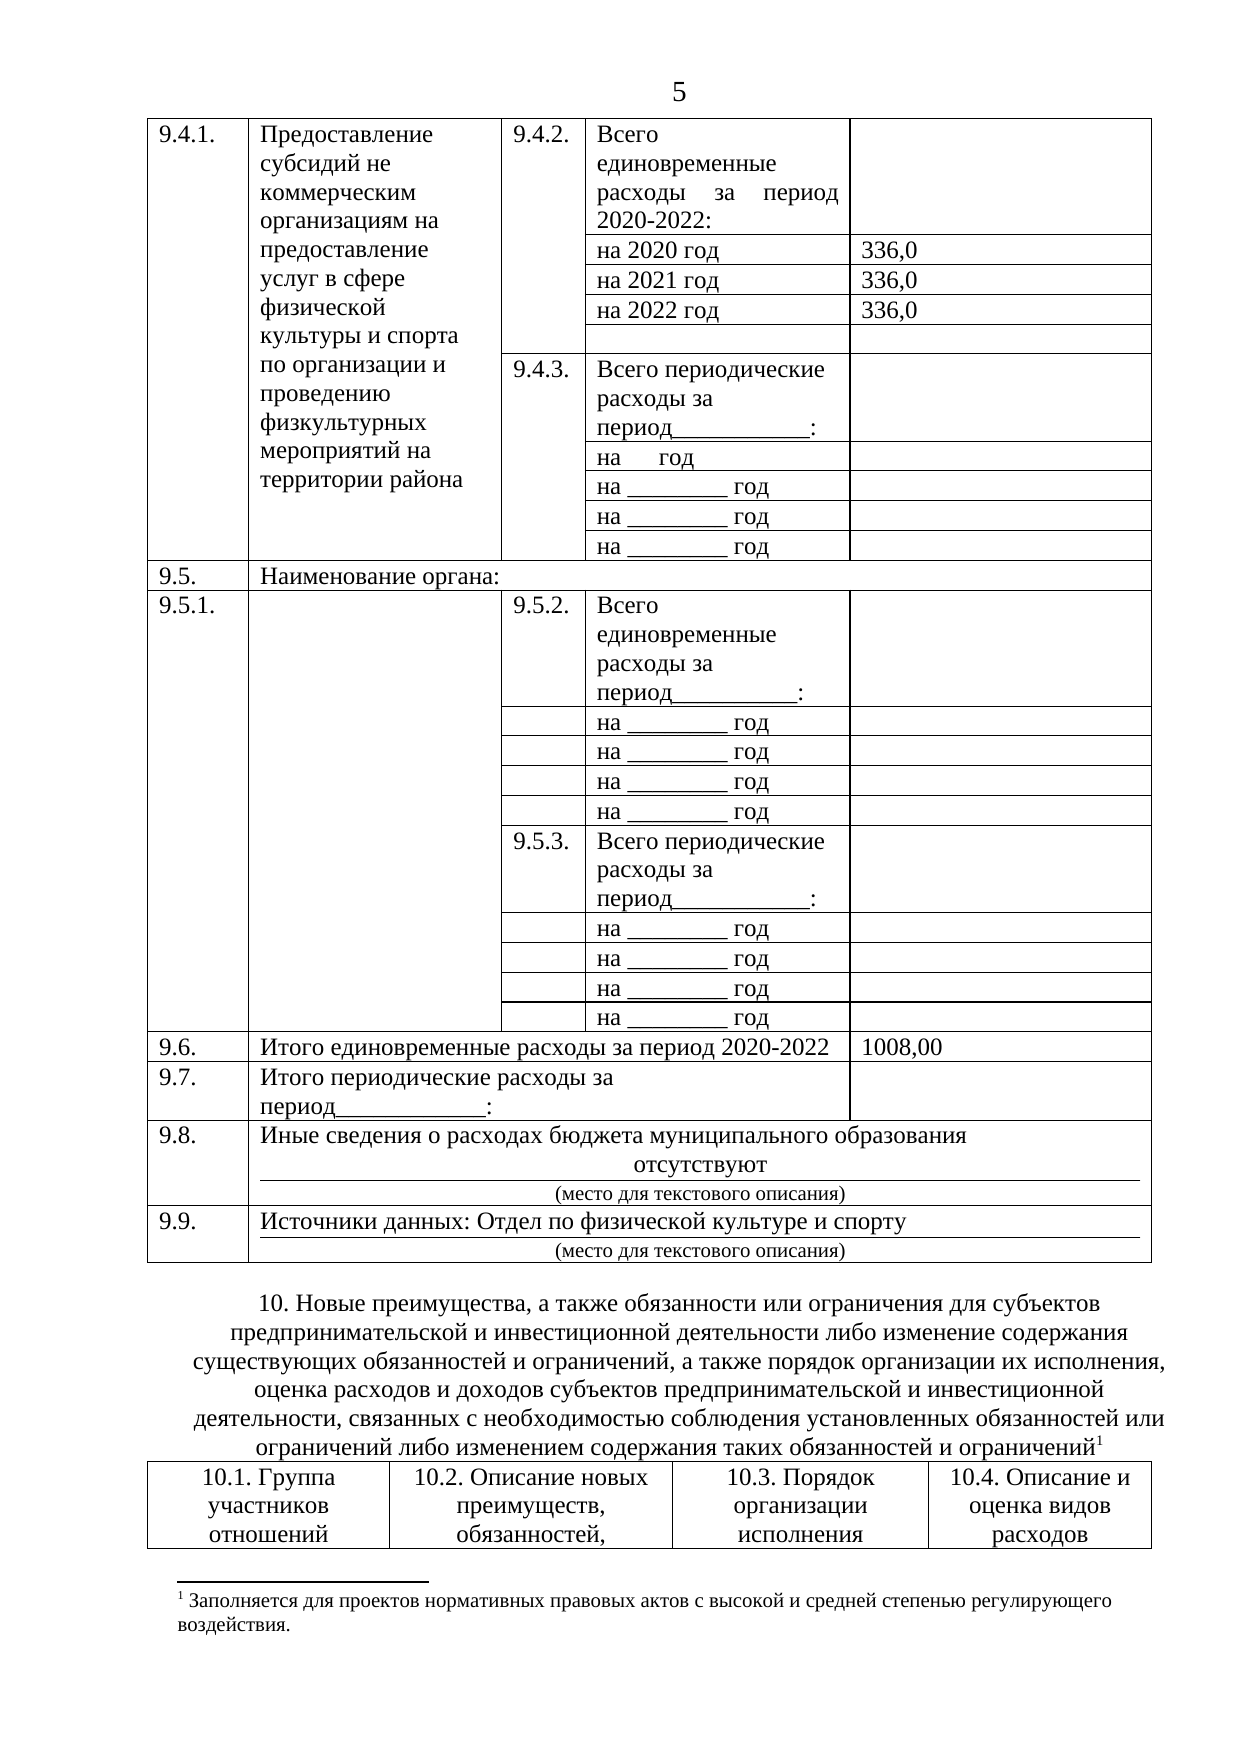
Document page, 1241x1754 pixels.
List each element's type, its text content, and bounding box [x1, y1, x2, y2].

table_cell [502, 766, 585, 795]
table_cell на 2021 год [586, 265, 849, 294]
table_cell [502, 796, 585, 825]
table_cell на ________ год [586, 973, 849, 1001]
table_cell [851, 913, 1151, 942]
table_cell [851, 501, 1151, 530]
table_cell Наименование органа: [249, 561, 1151, 589]
table_cell на ________ год [586, 501, 849, 530]
table_cell на ________ год [586, 943, 849, 972]
text 10. Новые преимущества, а также обязанности или ограничения для субъектов предпринимательской и инвестиционной деятельности либо изменение содержания существующих обязанностей и ограничений, а также порядок организации их исполнения, оценка расходов и доходов субъектов предпринимательской и инвестиционной деятельности, связанных с необходимостью соблюдения установленных обязанностей или ограничений либо изменением содержания таких обязанностей и ограничений [177, 1288, 1181, 1461]
table_cell [851, 354, 1151, 441]
table_cell 336,0 [851, 295, 1151, 323]
table_cell [851, 943, 1151, 972]
table_cell 9.9. [148, 1206, 248, 1262]
table_cell 9.5.3. [502, 826, 585, 912]
table_cell на ________ год [586, 766, 849, 795]
table_cell на ________ год [586, 707, 849, 735]
table_cell [851, 826, 1151, 912]
table_cell Источники данных: Отдел по физической культуре и спорту (место для текстового описания) [249, 1206, 1151, 1262]
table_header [673, 1462, 928, 1548]
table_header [390, 1462, 672, 1548]
table_cell [851, 796, 1151, 825]
table_cell [586, 325, 849, 353]
table_cell на ________ год [586, 531, 849, 560]
table_cell [502, 943, 585, 972]
table_cell 336,0 [851, 235, 1151, 264]
table_cell [851, 442, 1151, 470]
table_cell [502, 973, 585, 1001]
table_cell [851, 325, 1151, 353]
table_cell на ________ год [586, 1003, 849, 1031]
table_cell [249, 591, 501, 1031]
table_cell на год [586, 442, 849, 470]
table_cell [851, 1062, 1151, 1119]
table_cell [502, 1003, 585, 1031]
table_cell 1008,00 [851, 1032, 1151, 1061]
table_cell на ________ год [586, 796, 849, 825]
table_cell Итого периодические расходы за период____________: [249, 1062, 849, 1119]
table_cell на ________ год [586, 471, 849, 500]
table_cell [851, 531, 1151, 560]
table_cell на 2020 год [586, 235, 849, 264]
table_cell [851, 471, 1151, 500]
table_cell на ________ год [586, 736, 849, 765]
table_cell 9.5. [148, 561, 248, 589]
table_cell 336,0 [851, 265, 1151, 294]
table_cell Иные сведения о расходах бюджета муниципального образования отсутствуют (место для текстового описания) [249, 1121, 1151, 1205]
table_cell 9.8. [148, 1121, 248, 1205]
table_cell [502, 736, 585, 765]
table_cell [851, 766, 1151, 795]
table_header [929, 1462, 1151, 1548]
table_cell [851, 119, 1151, 234]
table_cell Всего периодические расходы за период___________: [586, 826, 849, 912]
table_cell [851, 591, 1151, 706]
table_cell Итого единовременные расходы за период 2020-2022 [249, 1032, 849, 1061]
table_cell 9.4.2. [502, 119, 585, 353]
table_cell Всего единовременные расходы за период__________: [586, 591, 849, 706]
table_cell [502, 913, 585, 942]
table_cell Предоставление субсидий не коммерческим организациям на предоставление услуг в сфере физической культуры и спорта по организации и проведению физкультурных мероприятий на территории района [249, 119, 501, 560]
table_cell [502, 707, 585, 735]
table_cell 9.4.1. [148, 119, 248, 560]
table_cell 9.5.1. [148, 591, 248, 1031]
table_cell [851, 707, 1151, 735]
table_cell [851, 1003, 1151, 1031]
table_cell [851, 736, 1151, 765]
table_cell 9.4.3. [502, 354, 585, 560]
table_cell 9.6. [148, 1032, 248, 1061]
table_cell Всего периодические расходы за период___________: [586, 354, 849, 441]
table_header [148, 1462, 389, 1548]
table_cell 9.7. [148, 1062, 248, 1119]
table_cell 9.5.2. [502, 591, 585, 706]
table_cell на ________ год [586, 913, 849, 942]
table_cell Всего единовременные расходы за период 2020-2022: [586, 119, 849, 234]
table_cell на 2022 год [586, 295, 849, 323]
table_cell [851, 973, 1151, 1001]
